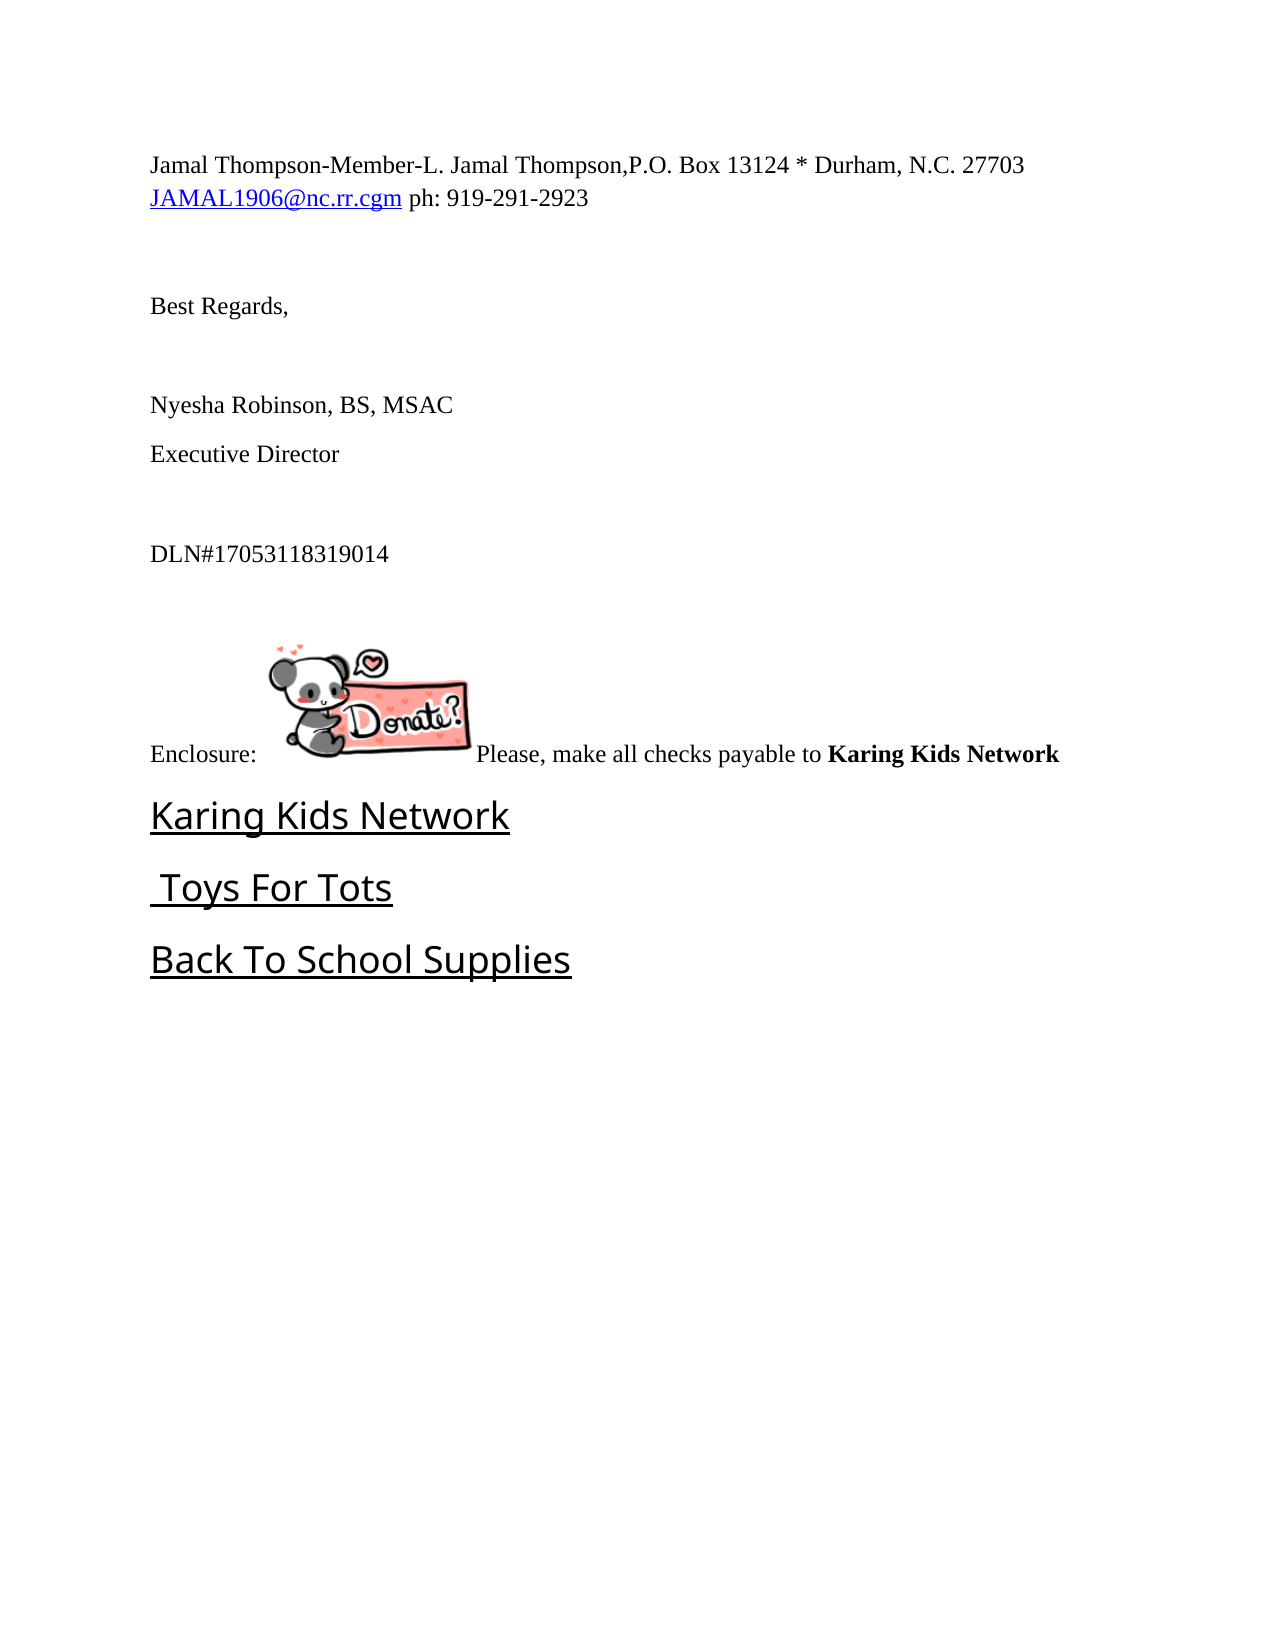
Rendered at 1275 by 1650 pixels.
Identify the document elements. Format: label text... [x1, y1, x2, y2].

text Enclosure: Please, make all checks payable to Karing Kids Network [150, 638, 1125, 768]
text Toys For Tots [150, 861, 1125, 912]
text Karing Kids Network [150, 789, 1125, 840]
text Jamal Thompson-Member-L. Jamal Thompson,P.O. Box 13124 * Durham, N.C. 27703 JAMAL1906@nc.rr.cgm ph: 919-291-2923 [150, 150, 1125, 212]
text Back To School Supplies [150, 933, 1125, 984]
picture [263, 637, 476, 763]
text Nyesha Robinson, BS, MSAC [150, 390, 1125, 419]
text DLN#17053118319014 [150, 539, 1125, 567]
text Best Regards, [150, 291, 1125, 319]
text Executive Director [150, 439, 1125, 468]
